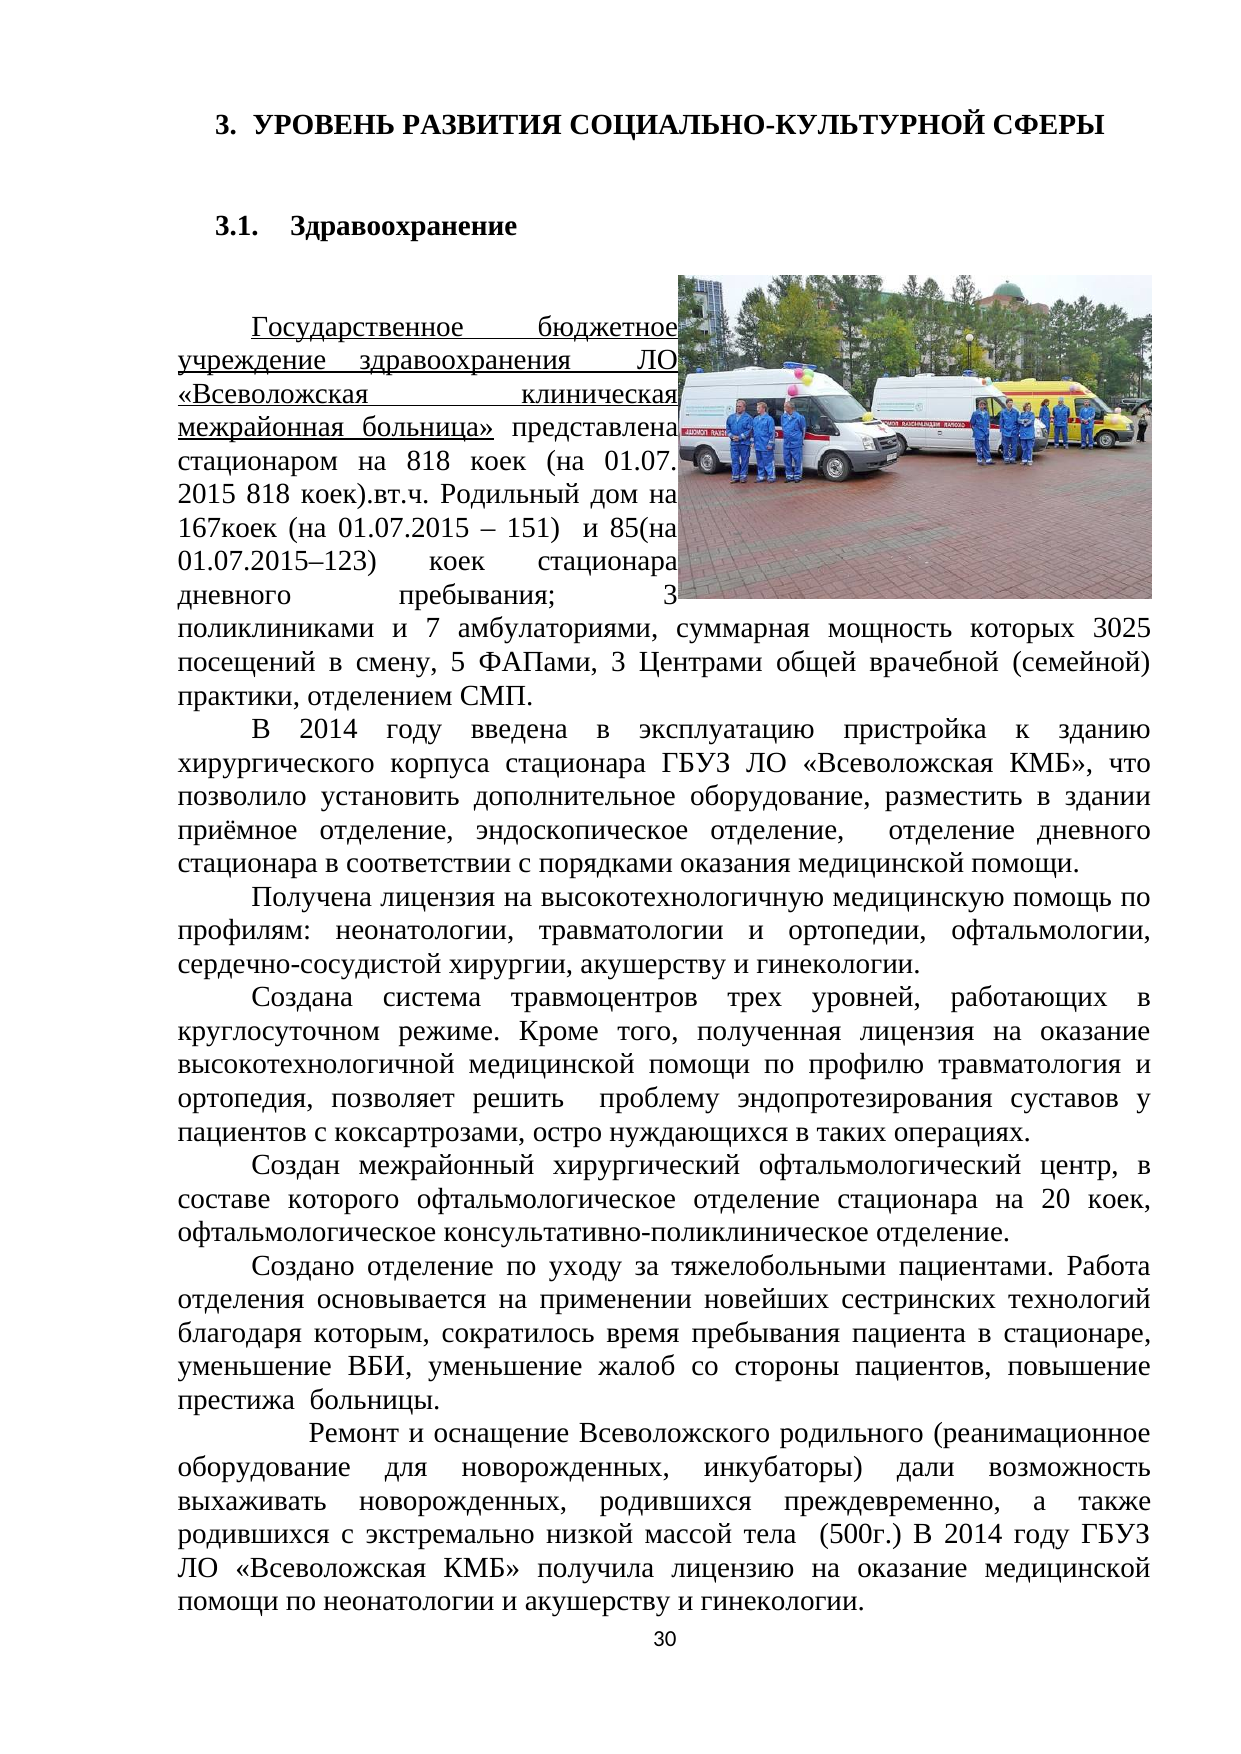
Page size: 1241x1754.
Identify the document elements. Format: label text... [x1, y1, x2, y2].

text Создана система травмоцентров трех уровней, работающих в круглосуточном режиме. Кроме того, полученная лицензия на оказание высокотехнологичной медицинской помощи по профилю травматология и ортопедия, позволяет решить проблему эндопротезирования суставов у пациентов с коксартрозами, остро нуждающихся в таких операциях. [177, 979, 1152, 1147]
text Государственное бюджетное учреждение здравоохранения ЛО «Всеволожская клиническая межрайонная больница» представлена стационаром на 818 коек (на 01.07. 2015 818 коек).вт.ч. Родильный дом на 167коек (на 01.07.2015 – 151) и 85(на 01.07.2015–123) коек стационара дневного пребывания; 3 поликлиниками и 7 амбулаториями, суммарная мощность которых 3025 посещений в смену, 5 ФАПами, 3 Центрами общей врачебной (семейной) практики, отделением СМП. [177, 406, 1152, 711]
text Создано отделение по уходу за тяжелобольными пациентами. Работа отделения основывается на применении новейших сестринских технологий благодаря которым, сократилось время пребывания пациента в стационаре, уменьшение ВБИ, уменьшение жалоб со стороны пациентов, повышение престижа больницы. [177, 1248, 1152, 1416]
picture [678, 275, 1152, 599]
text Получена лицензия на высокотехнологичную медицинскую помощь по профилям: неонатологии, травматологии и ортопедии, офтальмологии, сердечно-сосудистой хирургии, акушерству и гинекологии. [177, 879, 1152, 979]
list УРОВЕНЬ РАЗВИТИЯ СОЦИАЛЬНО-КУЛЬТУРНОЙ СФЕРЫ [215, 107, 1152, 141]
list Здравоохранение [215, 208, 1152, 242]
text В 2014 году введена в эксплуатацию пристройка к зданию хирургического корпуса стационара ГБУЗ ЛО «Всеволожская КМБ», что позволило установить дополнительное оборудование, разместить в здании приёмное отделение, эндоскопическое отделение, отделение дневного стационара в соответствии с порядками оказания медицинской помощи. [177, 711, 1152, 879]
text Государственное бюджетное учреждение здравоохранения ЛО «Всеволожская клиническая межрайонная больница» представлена стационаром на 818 коек (на 01.07. 2015 818 коек).вт.ч. Родильный дом на 167коек (на 01.07.2015 – 151) и 85(на 01.07.2015–123) коек стационара дневного пребывания; 3 поликлиниками и 7 амбулаториями, суммарная мощность которых 3025 посещений в смену, 5 ФАПами, 3 Центрами общей врачебной (семейной) практики, отделением СМП. [177, 309, 678, 371]
text Ремонт и оснащение Всеволожского родильного (реанимационное оборудование для новорожденных, инкубаторы) дали возможность выхаживать новорожденных, родившихся преждевременно, а также родившихся с экстремально низкой массой тела (500г.) В 2014 году ГБУЗ ЛО «Всеволожская КМБ» получила лицензию на оказание медицинской помощи по неонатологии и акушерству и гинекологии. [177, 1416, 1152, 1617]
text Создан межрайонный хирургический офтальмологический центр, в составе которого офтальмологическое отделение стационара на 20 коек, офтальмологическое консультативно-поликлиническое отделение. [177, 1147, 1152, 1248]
